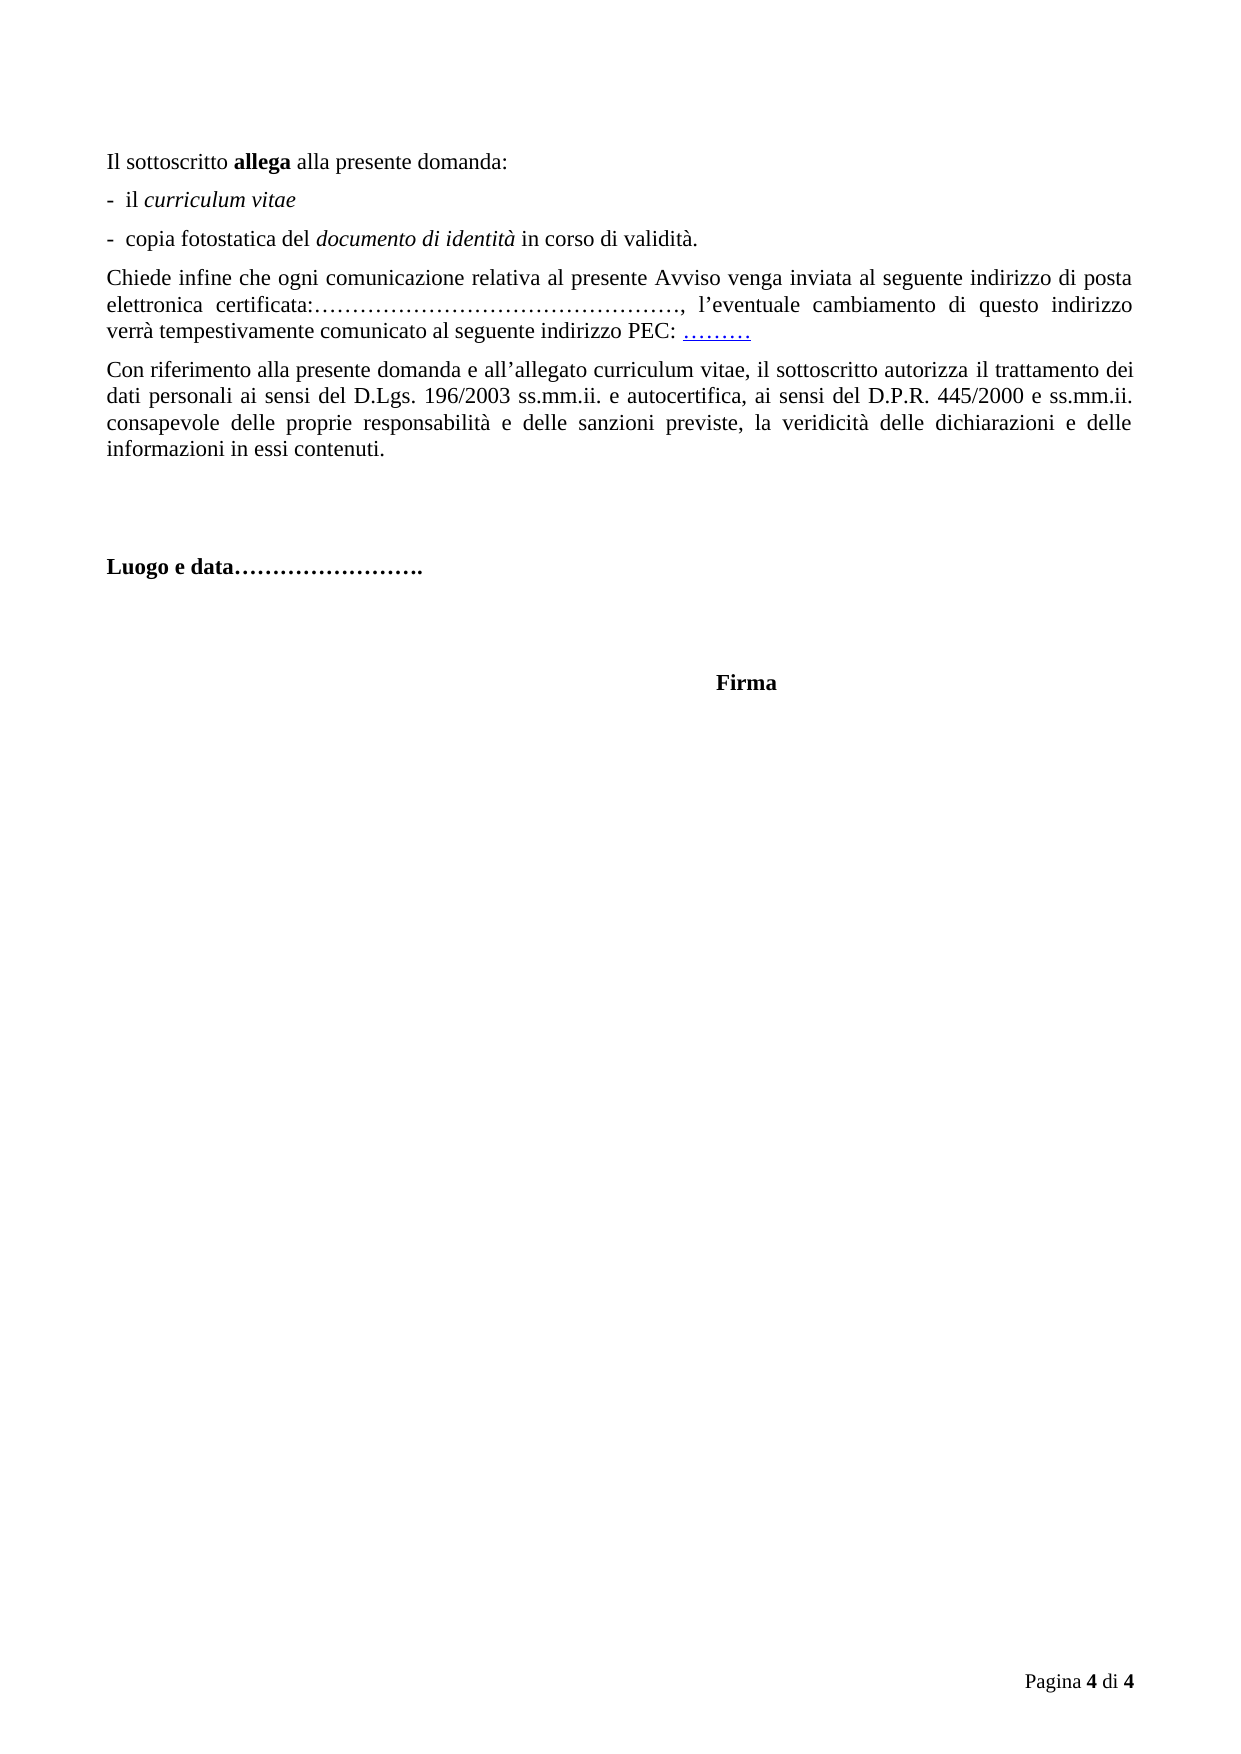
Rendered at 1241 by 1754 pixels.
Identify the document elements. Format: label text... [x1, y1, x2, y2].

text - copia fotostatica del documento di identità in corso di validità. [106, 225, 1134, 252]
text - il curriculum vitae [106, 187, 1134, 213]
text Con riferimento alla presente domanda e all’allegato curriculum vitae, il sottoscritto autorizza il trattamento dei dati personali ai sensi del D.Lgs. 196/2003 ss.mm.ii. e autocertifica, ai sensi del D.P.R. 445/2000 e ss.mm.ii. consapevole delle proprie responsabilità e delle sanzioni previste, la veridicità delle dichiarazioni e delle informazioni in essi contenuti. [106, 356, 1134, 461]
text Il sottoscritto allega alla presente domanda: [106, 148, 1134, 174]
text Firma [106, 669, 1136, 695]
text Chiede infine che ogni comunicazione relativa al presente Avviso venga inviata al seguente indirizzo di posta elettronica certificata:…………………………………………, l’eventuale cambiamento di questo indirizzo verrà tempestivamente comunicato al seguente indirizzo PEC: ……… [106, 264, 1134, 343]
text Luogo e data……………………. [106, 553, 1136, 579]
